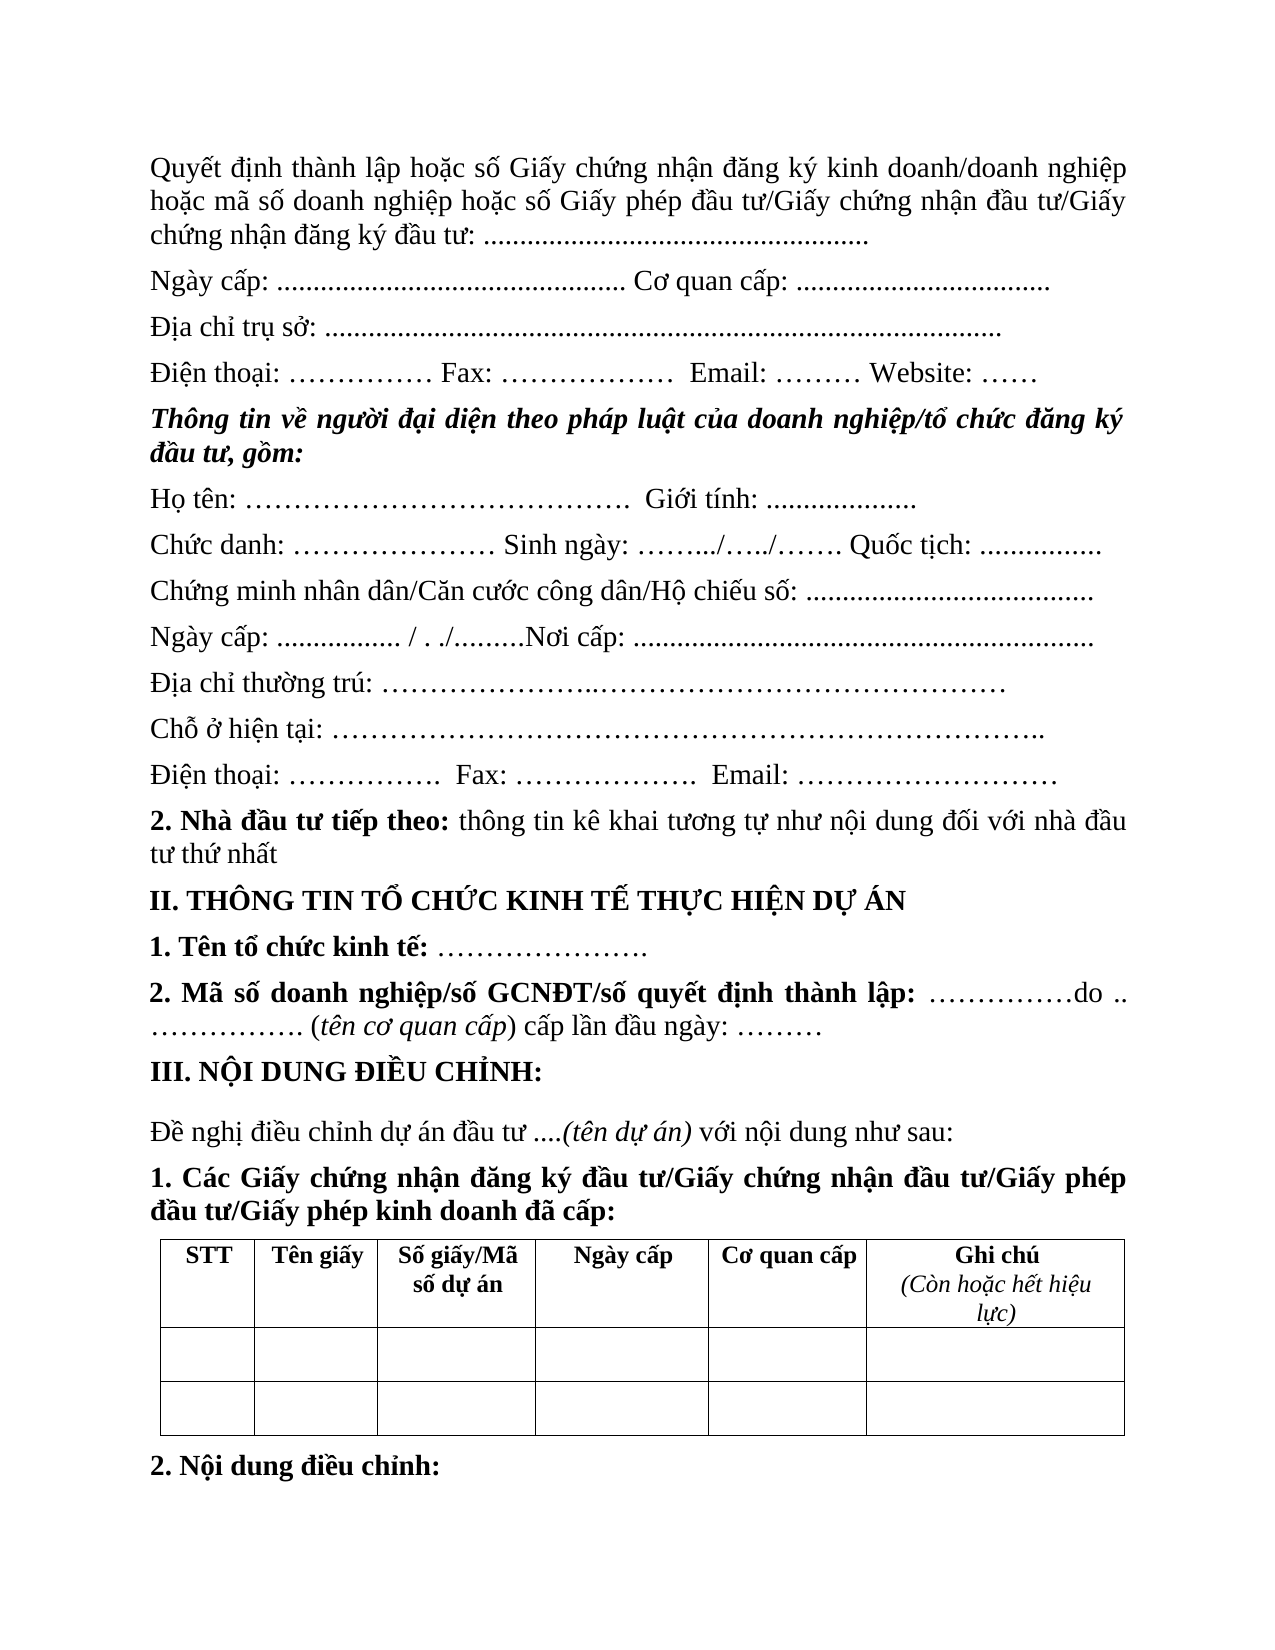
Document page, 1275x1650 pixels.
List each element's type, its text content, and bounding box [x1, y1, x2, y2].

text Họ tên: …………………………………. Giới tính: [150, 481, 1128, 514]
text Địa chỉ trụ sở: ............................................................................................. [150, 309, 1128, 343]
text Chức danh: ………………… Sinh ngày: …….../…../……. Quốc tịch: . [150, 527, 1128, 560]
text Chứng minh nhân dân/Căn cước công dân/Hộ chiếu số: [150, 573, 1128, 606]
text Thông tin về người đại diện theo pháp luật của doanh nghiệp/tổ chức đăng ký đầu tư, gồm: [150, 401, 1128, 468]
table_cell [536, 1382, 708, 1435]
table_cell [709, 1382, 866, 1435]
table_cell [255, 1328, 377, 1381]
table_cell [378, 1328, 535, 1381]
table_cell [161, 1382, 254, 1435]
text 2. Nhà đầu tư tiếp theo: thông tin kê khai tương tự như nội dung đối với nhà đầu tư thứ nhất [150, 803, 1128, 870]
table_cell [709, 1328, 866, 1381]
table_cell [161, 1328, 254, 1381]
table_cell [378, 1382, 535, 1435]
table_header Số giấy/Mã số dự án [378, 1240, 535, 1327]
table_header Tên giấy [255, 1240, 377, 1327]
text Ngày cấp: / / Nơi cấp: [150, 619, 1128, 652]
text Địa chỉ thường trú: …………………..…………………………………… [150, 665, 1128, 698]
text III. NỘI DUNG ĐIỀU CHỈNH: [150, 1054, 1125, 1088]
table_cell [867, 1382, 1124, 1435]
text Chỗ ở hiện tại: ……………………………………………………………….. [150, 711, 1128, 744]
table_header Ghi chú (Còn hoặc hết hiệu lực) [867, 1240, 1124, 1327]
table_header STT [161, 1240, 254, 1327]
table_cell [536, 1328, 708, 1381]
table_cell [255, 1382, 377, 1435]
text II. THÔNG TIN TỔ CHỨC KINH TẾ THỰC HIỆN DỰ ÁN [149, 883, 1128, 916]
text Quyết định thành lập hoặc số Giấy chứng nhận đăng ký kinh doanh/doanh nghiệp hoặc mã số doanh nghiệp hoặc số Giấy phép đầu tư/Giấy chứng nhận đầu tư/Giấy chứng nhận đăng ký đầu tư: ..................................................... [150, 150, 1128, 251]
text 1. Tên tổ chức kinh tế: …………………. [149, 929, 1128, 962]
table_header Cơ quan cấp [709, 1240, 866, 1327]
text Ngày cấp: ................................................ Cơ quan cấp: ................................... [150, 263, 1128, 297]
text Điện thoại: ……………. Fax: ………………. Email: ……………………… [150, 757, 1128, 791]
text Đề nghị điều chỉnh dự án đầu tư ....(tên dự án) với nội dung như sau: [150, 1114, 1128, 1147]
text 1. Các Giấy chứng nhận đăng ký đầu tư/Giấy chứng nhận đầu tư/Giấy phép đầu tư/Giấy phép kinh doanh đã cấp: [150, 1160, 1128, 1227]
table_header Ngày cấp [536, 1240, 708, 1327]
text 2. Nội dung điều chỉnh: [150, 1448, 1128, 1482]
table_cell [867, 1328, 1124, 1381]
text 2. Mã số doanh nghiệp/số GCNĐT/số quyết định thành lập: ……………do ..……………. (tên cơ quan cấp) cấp lần đầu ngày: ……… [149, 975, 1128, 1042]
text Điện thoại: …………… Fax: ……………… Email: ……… Website: …… [150, 355, 1128, 389]
